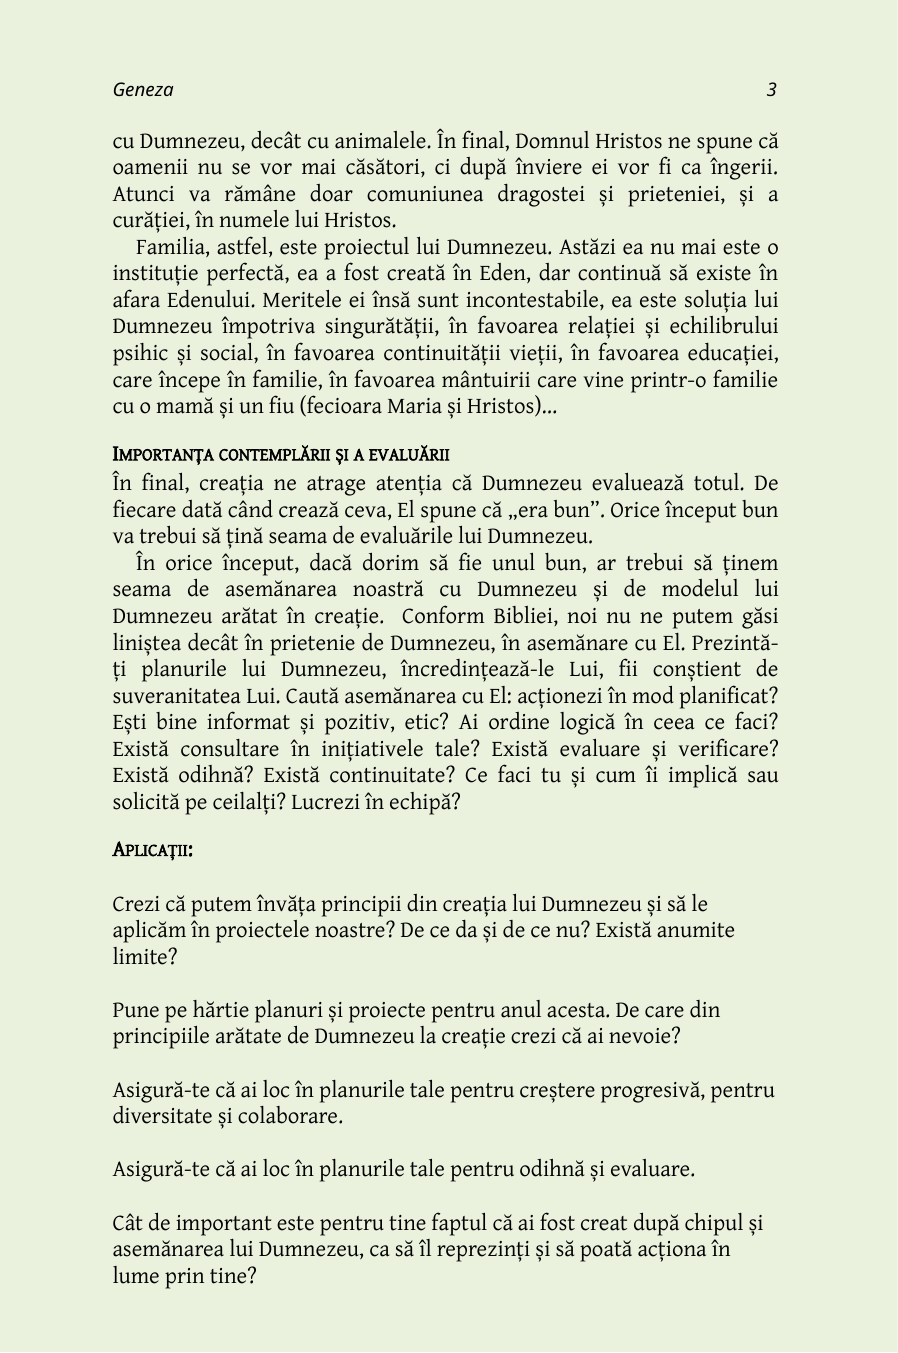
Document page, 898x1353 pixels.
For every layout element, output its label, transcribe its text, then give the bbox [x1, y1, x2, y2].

text În final, creația ne atrage atenția că Dumnezeu evaluează totul. De fiecare dată când crează ceva, El spune că „era bun”. Orice început bun va trebui să țină seama de evaluările lui Dumnezeu. [112, 470, 779, 550]
text În orice început, dacă dorim să fie unul bun, ar trebui să ținem seama de asemănarea noastră cu Dumnezeu și de modelul lui Dumnezeu arătat în creație. Conform Bibliei, noi nu ne putem găsi liniștea decât în prietenie de Dumnezeu, în asemănare cu El. Prezintă-ți planurile lui Dumnezeu, încredințează-le Lui, fii conștient de suveranitatea Lui. Caută asemănarea cu El: acționezi în mod planificat? Ești bine informat și pozitiv, etic? Ai ordine logică în ceea ce faci? Există consultare în inițiativele tale? Există evaluare și verificare? Există odihnă? Există continuitate? Ce faci tu și cum îi implică sau solicită pe ceilalți? Lucrezi în echipă? [112, 550, 779, 816]
text Familia, astfel, este proiectul lui Dumnezeu. Astăzi ea nu mai este o instituție perfectă, ea a fost creată în Eden, dar continuă să existe în afara Edenului. Meritele ei însă sunt incontestabile, ea este soluția lui Dumnezeu împotriva singurătății, în favoarea relației și echilibrului psihic și social, în favoarea continuității vieții, în favoarea educației, care începe în familie, în favoarea mântuirii care vine printr-o familie cu o mamă și un fiu (fecioara Maria și Hristos)... [112, 234, 779, 420]
text Crezi că putem învăța principii din creația lui Dumnezeu și să le aplicăm în proiectele noastre? De ce da și de ce nu? Există anumite limite? [112, 891, 779, 971]
text Pune pe hărtie planuri și proiecte pentru anul acesta. De care din principiile arătate de Dumnezeu la creație crezi că ai nevoie? [112, 997, 779, 1050]
text Asigură-te că ai loc în planurile tale pentru odihnă și evaluare. [112, 1157, 779, 1183]
text Cât de important este pentru tine faptul că ai fost creat după chipul și asemănarea lui Dumnezeu, ca să îl reprezinți și să poată acționa în lume prin tine? [112, 1210, 779, 1289]
subtitle Importanța contemplării și a evaluării [112, 441, 779, 466]
text Asigură-te că ai loc în planurile tale pentru creștere progresivă, pentru diversitate și colaborare. [112, 1077, 779, 1130]
subtitle Aplicații: [112, 836, 779, 862]
